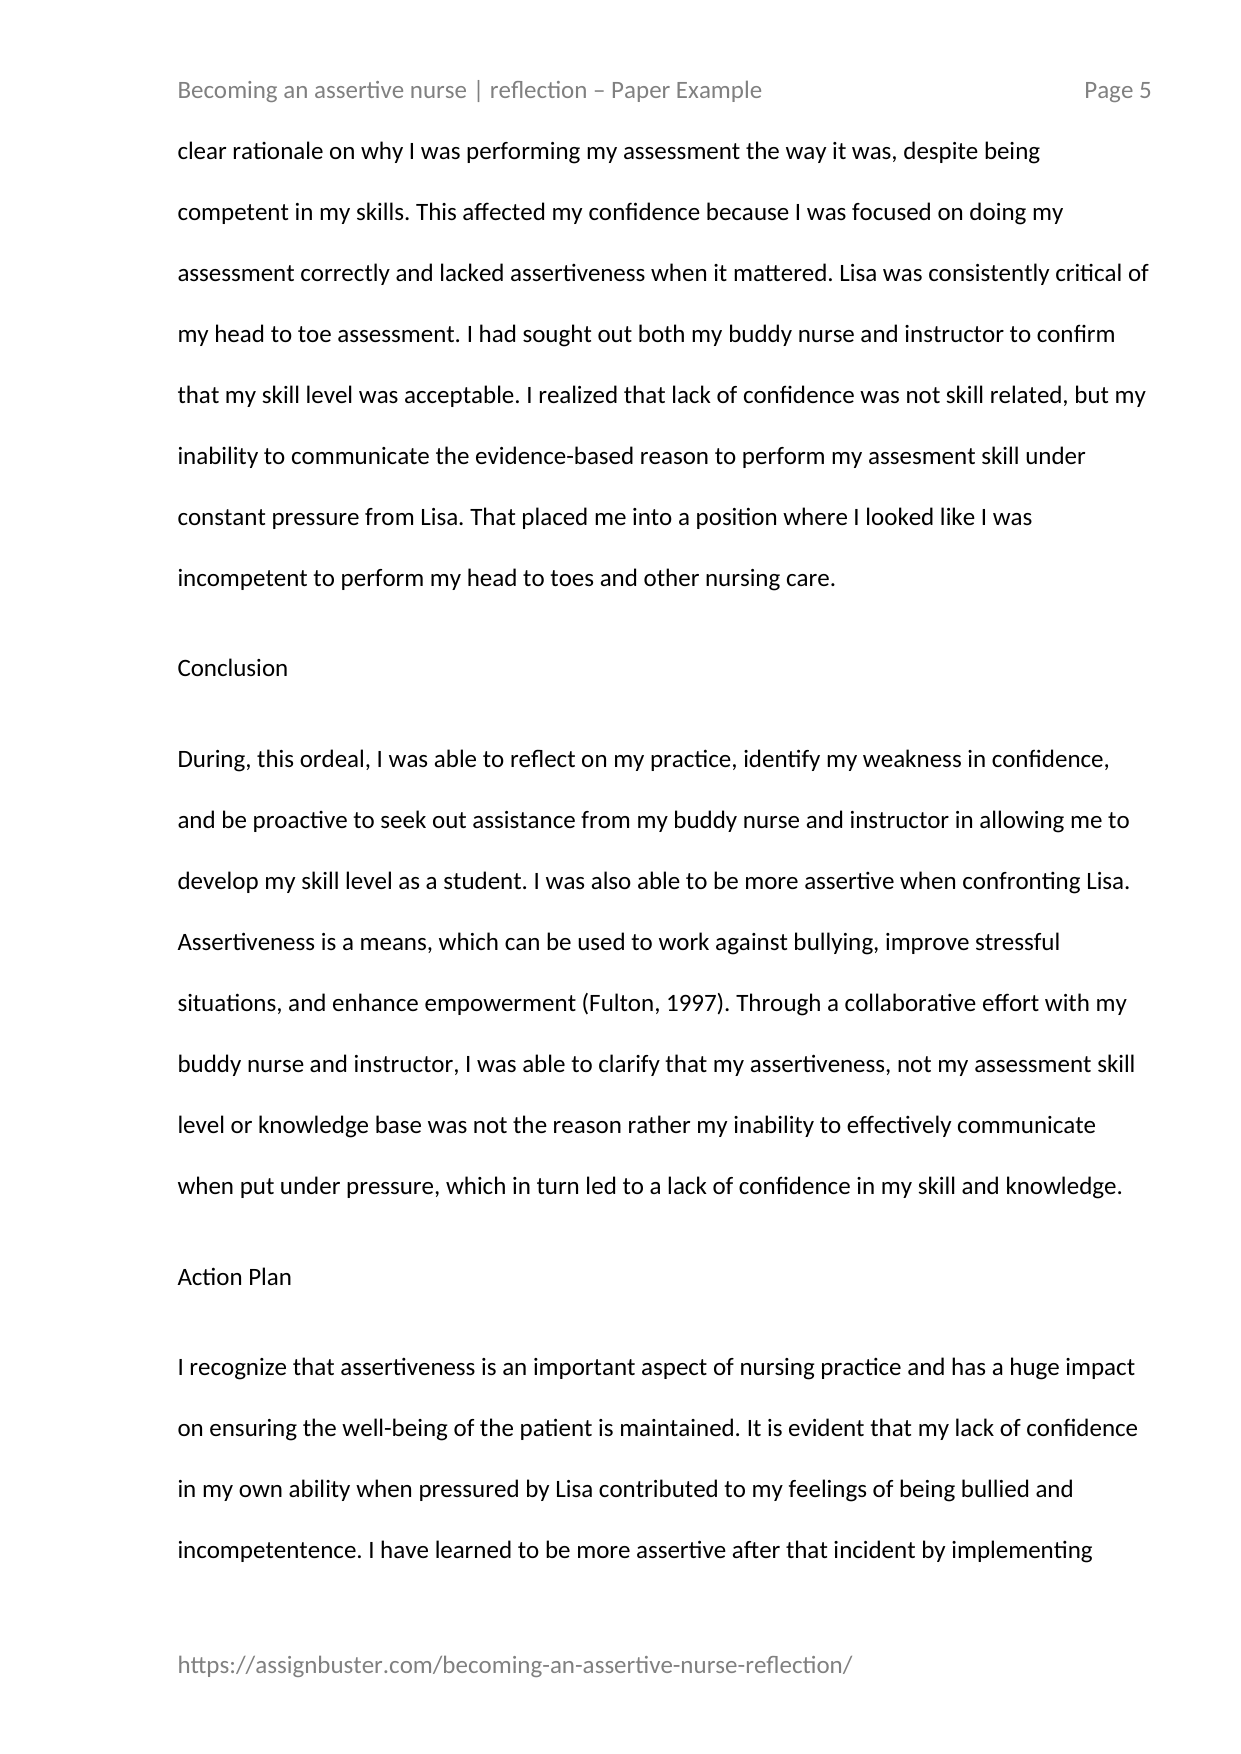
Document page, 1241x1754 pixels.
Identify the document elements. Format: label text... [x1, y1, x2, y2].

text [177, 1351, 1152, 1565]
text During, this ordeal, I was able to reflect on my practice, identify my weakness in confidence, and be proactive to seek out assistance from my buddy nurse and instructor in allowing me to develop my skill level as a student. I was also able to be more assertive when confronting Lisa. Assertiveness is a means, which can be used to work against bullying, improve stressful situations, and enhance empowerment (Fulton, 1997). Through a collaborative effort with my buddy nurse and instructor, I was able to clarify that my assertiveness, not my assessment skill level or knowledge base was not the reason rather my inability to effectively communicate when put under pressure, which in turn led to a lack of confidence in my skill and knowledge. [177, 743, 1152, 1201]
text Action Plan [177, 1261, 1152, 1291]
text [177, 135, 1152, 593]
text Conclusion [177, 653, 1152, 683]
